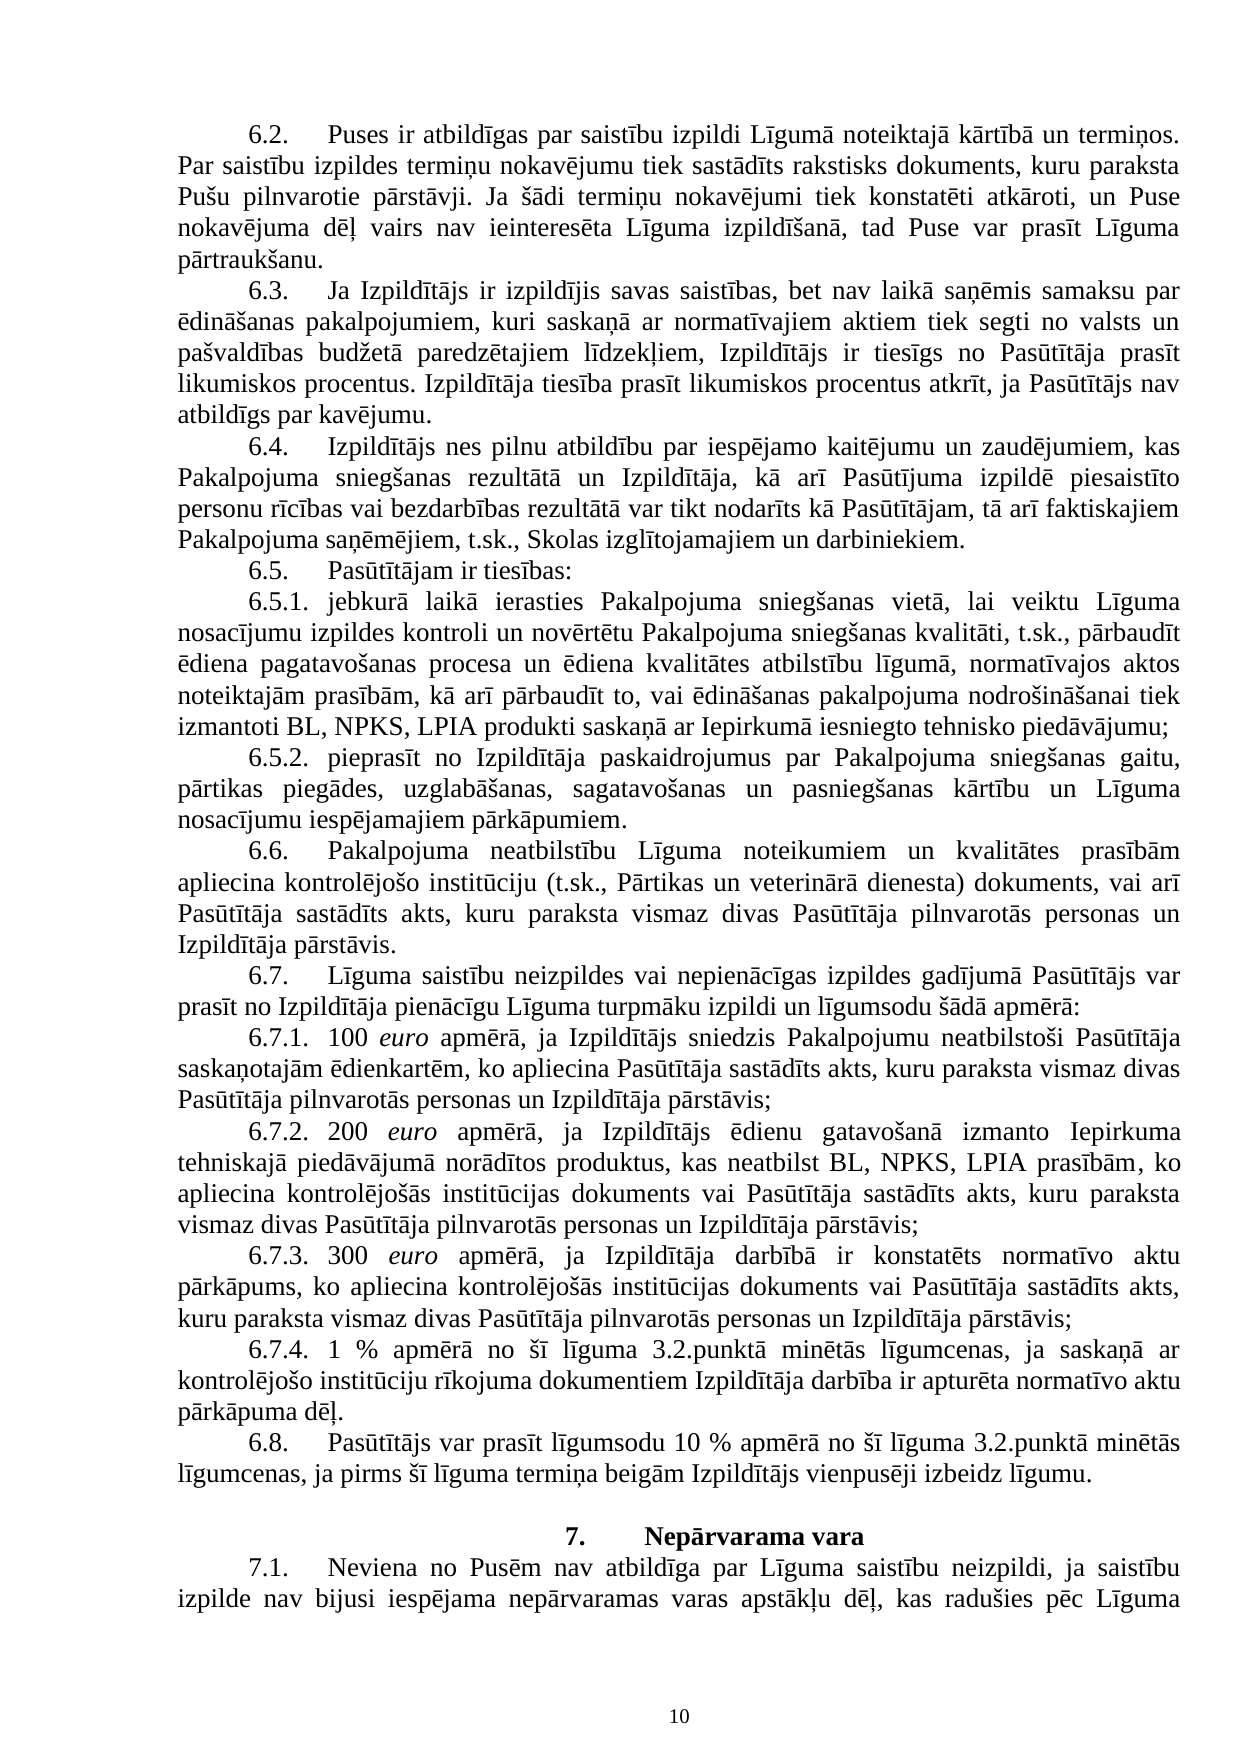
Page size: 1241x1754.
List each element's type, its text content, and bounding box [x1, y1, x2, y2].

list Pakalpojuma neatbilstību Līguma noteikumiem un kvalitātes prasībām apliecina kontrolējošo institūciju (t.sk., Pārtikas un veterinārā dienesta) dokuments, vai arī Pasūtītāja sastādīts akts, kuru paraksta vismaz divas Pasūtītāja pilnvarotās personas un Izpildītāja pārstāvis. [177, 834, 1181, 959]
list Puses ir atbildīgas par saistību izpildi Līgumā noteiktajā kārtībā un termiņos. Par saistību izpildes termiņu nokavējumu tiek sastādīts rakstisks dokuments, kuru paraksta Pušu pilnvarotie pārstāvji. Ja šādi termiņu nokavējumi tiek konstatēti atkāroti, un Puse nokavējuma dēļ vairs nav ieinteresēta Līguma izpildīšanā, tad Puse var prasīt Līguma pārtraukšanu. [177, 118, 1181, 274]
list 200 euro apmērā, ja Izpildītājs ēdienu gatavošanā izmanto Iepirkuma tehniskajā piedāvājumā norādītos produktus, kas neatbilst BL, NPKS, LPIA prasībām, ko apliecina kontrolējošās institūcijas dokuments vai Pasūtītāja sastādīts akts, kuru paraksta vismaz divas Pasūtītāja pilnvarotās personas un Izpildītāja pārstāvis; [177, 1115, 1181, 1239]
list 1 % apmērā no šī līguma 3.2.punktā minētās līgumcenas, ja saskaņā ar kontrolējošo institūciju rīkojuma dokumentiem Izpildītāja darbība ir apturēta normatīvo aktu pārkāpuma dēļ. [177, 1333, 1181, 1426]
list 100 euro apmērā, ja Izpildītājs sniedzis Pakalpojumu neatbilstoši Pasūtītāja saskaņotajām ēdienkartēm, ko apliecina Pasūtītāja sastādīts akts, kuru paraksta vismaz divas Pasūtītāja pilnvarotās personas un Izpildītāja pārstāvis; [177, 1021, 1181, 1115]
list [177, 1551, 1181, 1613]
list Pasūtītājs var prasīt līgumsodu 10 % apmērā no šī līguma 3.2.punktā minētās līgumcenas, ja pirms šī līguma termiņa beigām Izpildītājs vienpusēji izbeidz līgumu. [177, 1426, 1181, 1488]
list Izpildītājs nes pilnu atbildību par iespējamo kaitējumu un zaudējumiem, kas Pakalpojuma sniegšanas rezultātā un Izpildītāja, kā arī Pasūtījuma izpildē piesaistīto personu rīcības vai bezdarbības rezultātā var tikt nodarīts kā Pasūtītājam, tā arī faktiskajiem Pakalpojuma saņēmējiem, t.sk., Skolas izglītojamajiem un darbiniekiem. [177, 429, 1181, 554]
list Ja Izpildītājs ir izpildījis savas saistības, bet nav laikā saņēmis samaksu par ēdināšanas pakalpojumiem, kuri saskaņā ar normatīvajiem aktiem tiek segti no valsts un pašvaldības budžetā paredzētajiem līdzekļiem, Izpildītājs ir tiesīgs no Pasūtītāja prasīt likumiskos procentus. Izpildītāja tiesība prasīt likumiskos procentus atkrīt, ja Pasūtītājs nav atbildīgs par kavējumu. [177, 274, 1181, 429]
list Pasūtītājam ir tiesības: [177, 554, 1181, 585]
list Līguma saistību neizpildes vai nepienācīgas izpildes gadījumā Pasūtītājs var prasīt no Izpildītāja pienācīgu Līguma turpmāku izpildi un līgumsodu šādā apmērā: [177, 959, 1181, 1021]
list Nepārvarama vara [177, 1520, 1181, 1551]
list pieprasīt no Izpildītāja paskaidrojumus par Pakalpojuma sniegšanas gaitu, pārtikas piegādes, uzglabāšanas, sagatavošanas un pasniegšanas kārtību un Līguma nosacījumu iespējamajiem pārkāpumiem. [177, 741, 1181, 834]
list 300 euro apmērā, ja Izpildītāja darbībā ir konstatēts normatīvo aktu pārkāpums, ko apliecina kontrolējošās institūcijas dokuments vai Pasūtītāja sastādīts akts, kuru paraksta vismaz divas Pasūtītāja pilnvarotās personas un Izpildītāja pārstāvis; [177, 1239, 1181, 1333]
list jebkurā laikā ierasties Pakalpojuma sniegšanas vietā, lai veiktu Līguma nosacījumu izpildes kontroli un novērtētu Pakalpojuma sniegšanas kvalitāti, t.sk., pārbaudīt ēdiena pagatavošanas procesa un ēdiena kvalitātes atbilstību līgumā, normatīvajos aktos noteiktajām prasībām, kā arī pārbaudīt to, vai ēdināšanas pakalpojuma nodrošināšanai tiek izmantoti BL, NPKS, LPIA produkti saskaņā ar Iepirkumā iesniegto tehnisko piedāvājumu; [177, 585, 1181, 741]
